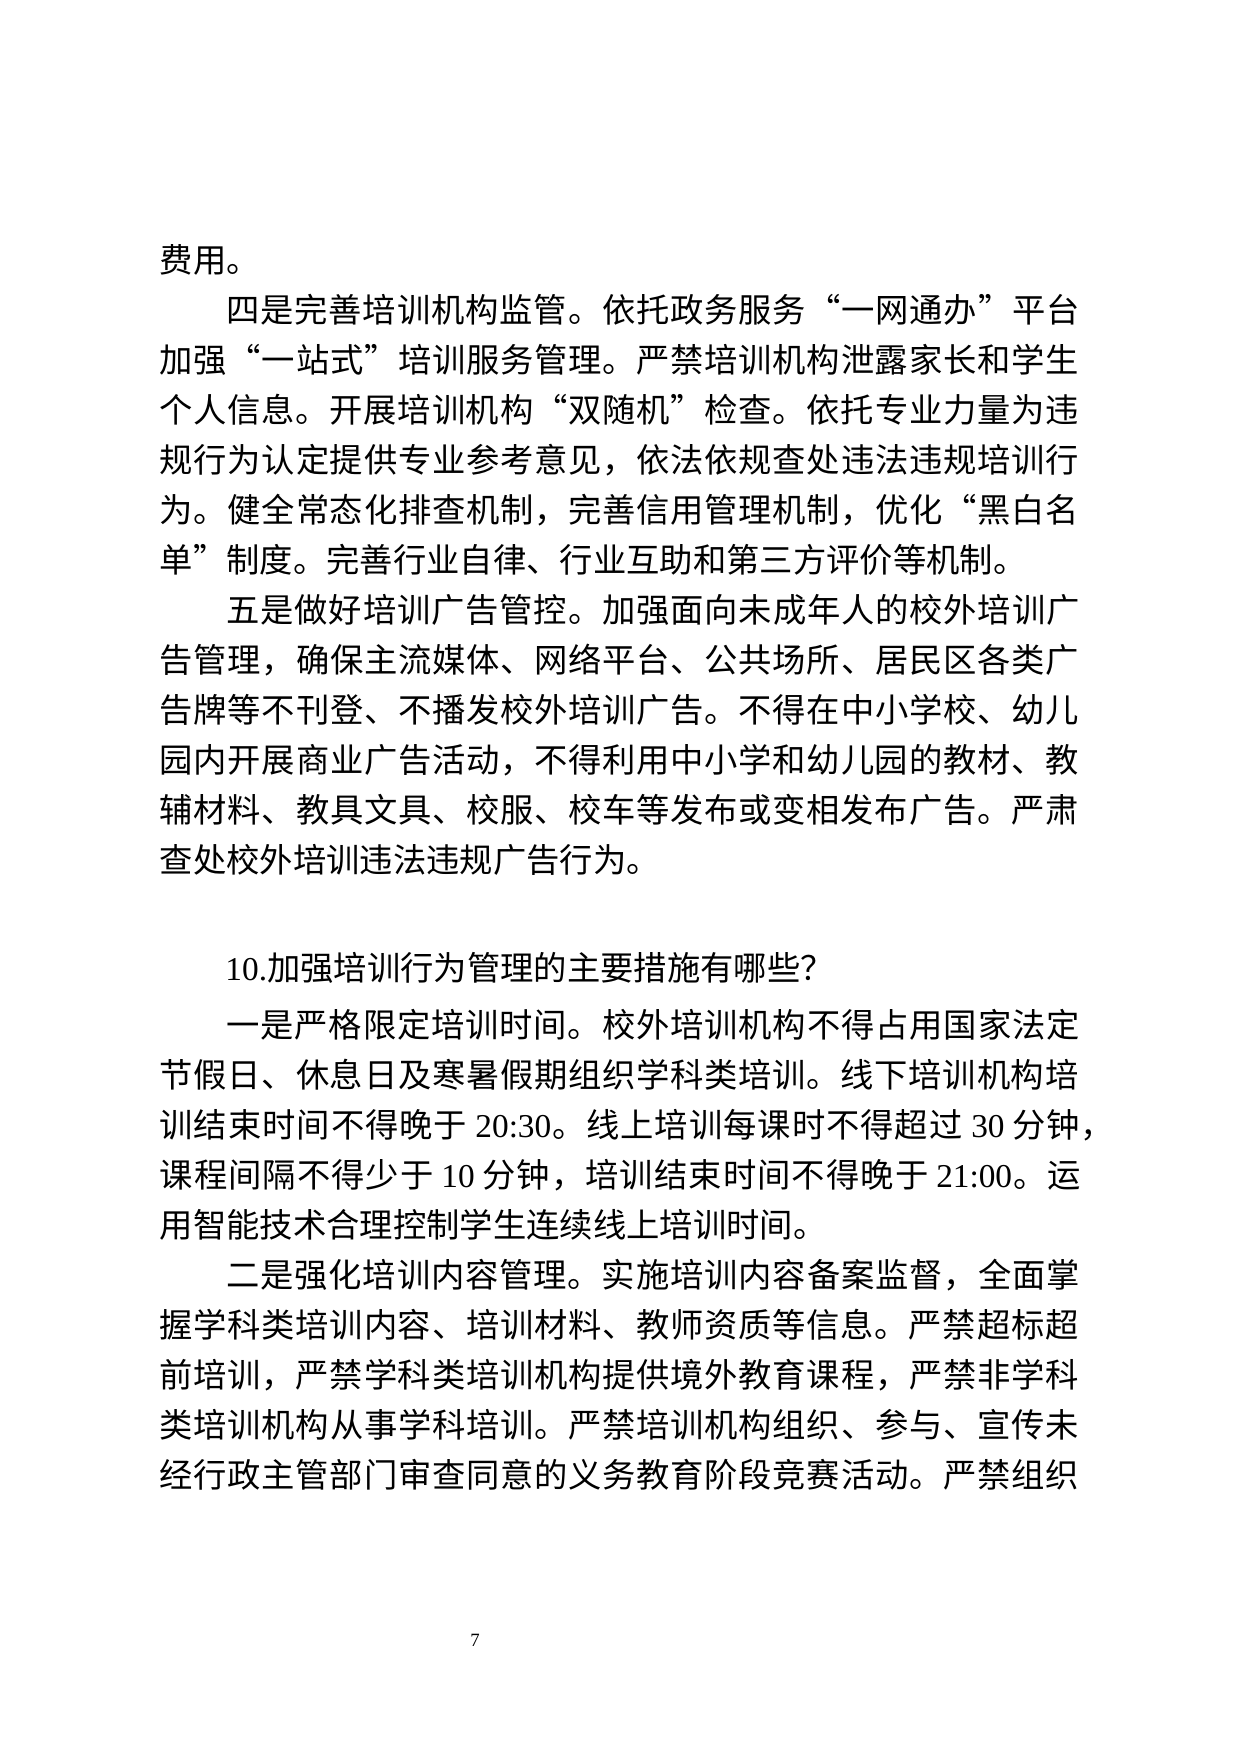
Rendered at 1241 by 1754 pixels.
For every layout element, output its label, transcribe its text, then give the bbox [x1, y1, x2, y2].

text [159, 1248, 1081, 1498]
text 四是完善培训机构监管。依托政务服务“一网通办”平台加强“一站式”培训服务管理。严禁培训机构泄露家长和学生个人信息。开展培训机构“双随机”检查。依托专业力量为违规行为认定提供专业参考意见，依法依规查处违法违规培训行为。健全常态化排查机制，完善信用管理机制，优化“黑白名单”制度。完善行业自律、行业互助和第三方评价等机制。 [159, 283, 1081, 583]
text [159, 233, 1081, 283]
text 一是严格限定培训时间。校外培训机构不得占用国家法定节假日、休息日及寒暑假期组织学科类培训。线下培训机构培训结束时间不得晚于20:30。线上培训每课时不得超过30分钟，课程间隔不得少于10分钟，培训结束时间不得晚于21:00。运用智能技术合理控制学生连续线上培训时间。 [159, 998, 1081, 1248]
text 五是做好培训广告管控。加强面向未成年人的校外培训广告管理，确保主流媒体、网络平台、公共场所、居民区各类广告牌等不刊登、不播发校外培训广告。不得在中小学校、幼儿园内开展商业广告活动，不得利用中小学和幼儿园的教材、教辅材料、教具文具、校服、校车等发布或变相发布广告。严肃查处校外培训违法违规广告行为。 [159, 583, 1081, 883]
text 10.加强培训行为管理的主要措施有哪些？ [225, 933, 1081, 998]
